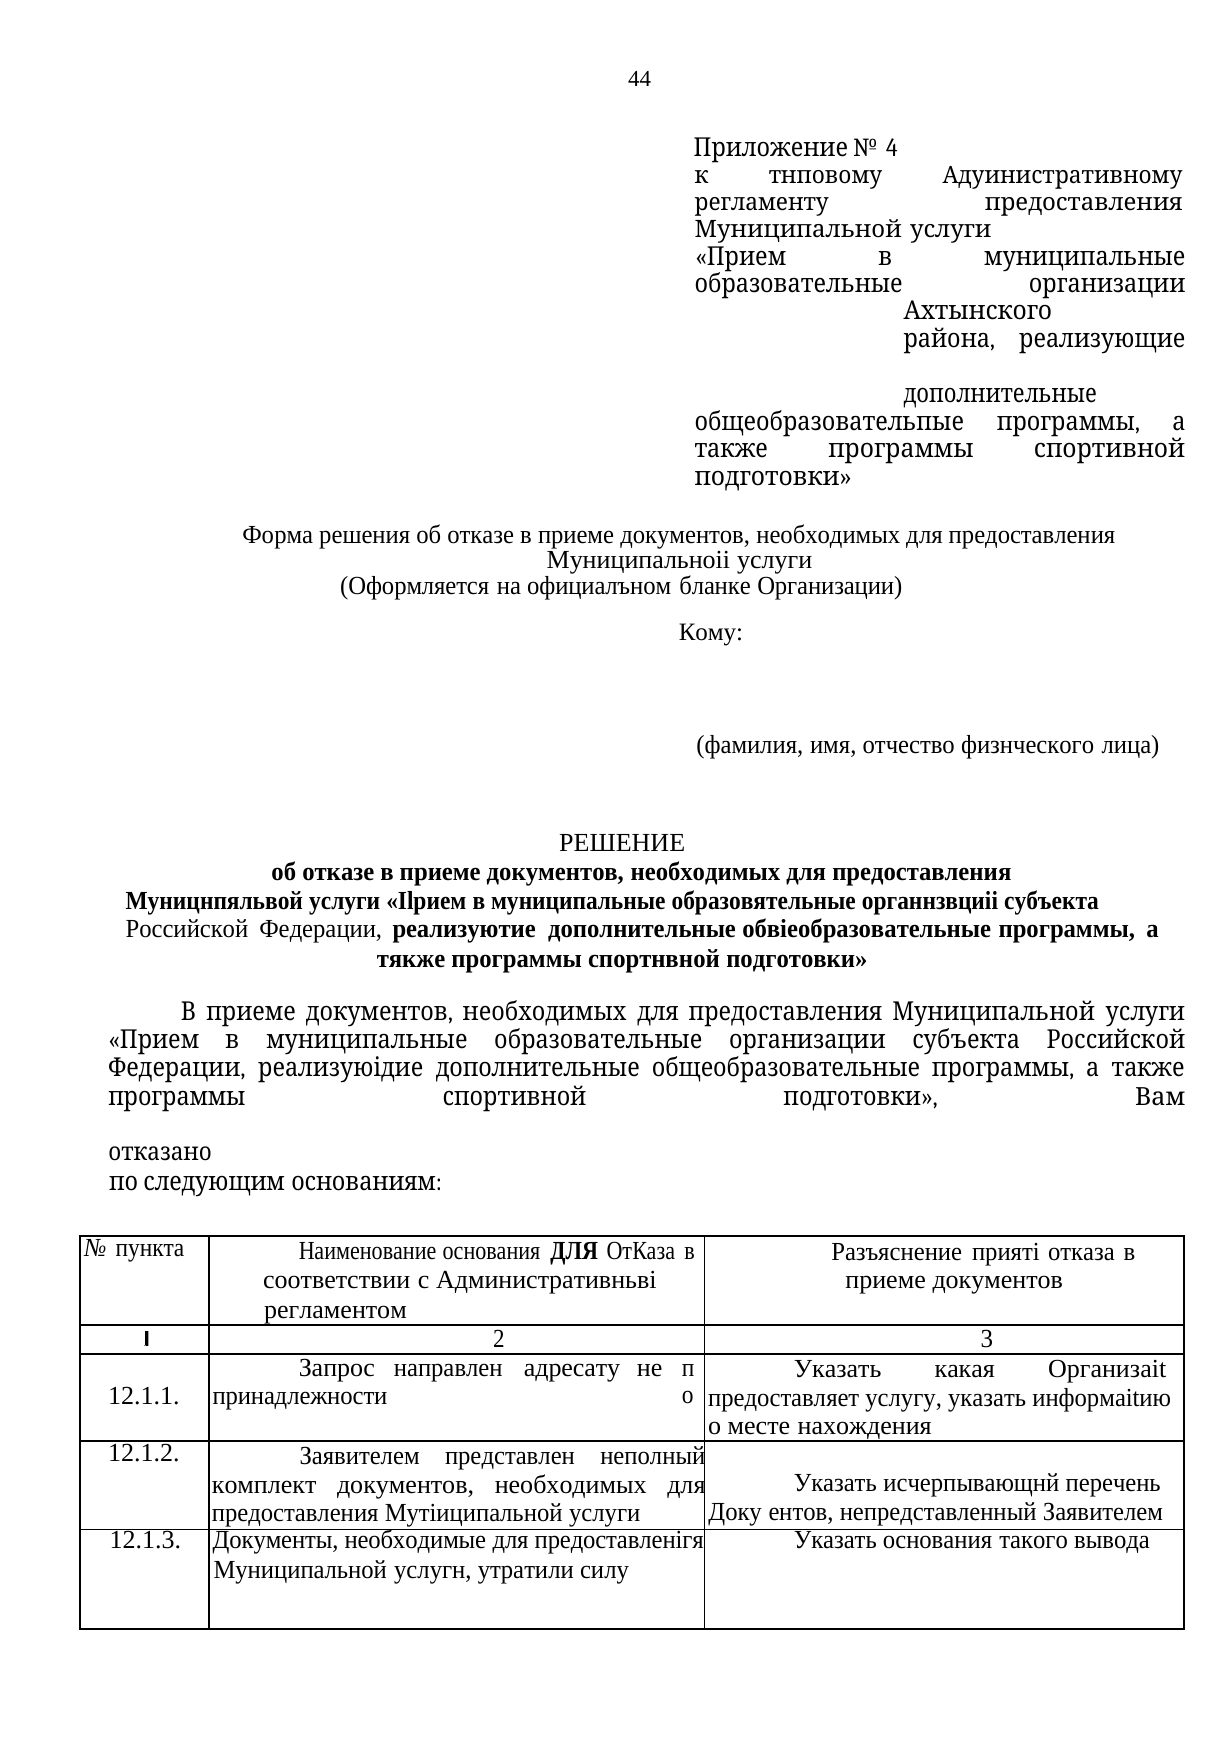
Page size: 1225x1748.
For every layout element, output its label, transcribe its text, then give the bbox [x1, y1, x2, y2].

table_header Разъяснение прияті отказа в приеме документов [705, 1237, 1183, 1324]
picture [143, 1331, 149, 1346]
table_cell Указать исчерпывающнй перечень Доку ентов, непредставленный Заявителем [705, 1442, 1183, 1528]
text Форма решения об отказе в приеме документов, необходимых для предоставления Муниципальноіі услуги [240, 524, 1119, 574]
table_cell Запрос принадлежности [210, 1355, 390, 1440]
table_cell направлен [390, 1355, 511, 1440]
table_cell не [624, 1355, 669, 1440]
text Приложение № 4 [693, 132, 1198, 162]
text (фамилия, имя, отчество физнческого лица) [696, 729, 1198, 759]
table_cell Указать основания такого вывода [705, 1530, 1183, 1628]
table_header Наименование основания ДЛЯ ОтКаза в соответствии с Административньві регламентом [210, 1237, 704, 1324]
table_cell 2 [210, 1326, 704, 1353]
text «Прием в муниципальные образовательные организации Ахтынского района, реализующие дополнительные общеобразовательпые программы, а также программы спортивной подготовки» [694, 243, 1185, 492]
table_cell 3 [705, 1326, 1183, 1353]
table_cell 12.1.2. [81, 1442, 208, 1528]
table_cell [81, 1326, 208, 1353]
text (Оформляется на официалъном бланке Организации) [123, 574, 1119, 599]
text к тнповому Адуинистративному регламенту предоставления Муниципальной услуги [694, 162, 1182, 243]
table_cell Заявителем представлен неполный комплект документов, необходимых для предоставления Мутіиципальной услуги [210, 1442, 704, 1528]
text Кому: [240, 617, 1182, 646]
table_cell 12.1.1. [81, 1355, 208, 1440]
table_cell адресату [511, 1355, 624, 1440]
text В приеме документов, необходимых для предоставления Муниципальной услуги «Прием в муниципальные образовательные организации субъекта Российской Федерации, реализуюідие дополнительные общеобразовательные программы, а также программы спортивной подготовки», Вам отказано [108, 998, 1185, 1167]
table_cell Документы, необходимые для предоставленігя Муниципальной услугн, утратили силу [210, 1530, 704, 1628]
text РЕШЕНИЕ [125, 828, 1119, 858]
subtitle об отказе в приеме документов, необходимых для предоставления Муницнпяльвой услуги «Іlрием в муниципальные образовятельные органнзвциіі субъекта Российской Федерации, реализуютие дополнительные обвіеобразовательные программы, а [125, 858, 1183, 943]
text тякже программы спортнвной подготовки» [377, 943, 1198, 973]
table_header № пункта [81, 1237, 208, 1324]
table_cell Указать какая Организаіt предоставляет услугу, указать информаіtию о месте нахождения [705, 1355, 1183, 1440]
table_cell по [670, 1355, 704, 1440]
text по следующим основаниям: [109, 1167, 1198, 1196]
table_cell 12.1.3. [81, 1530, 208, 1628]
